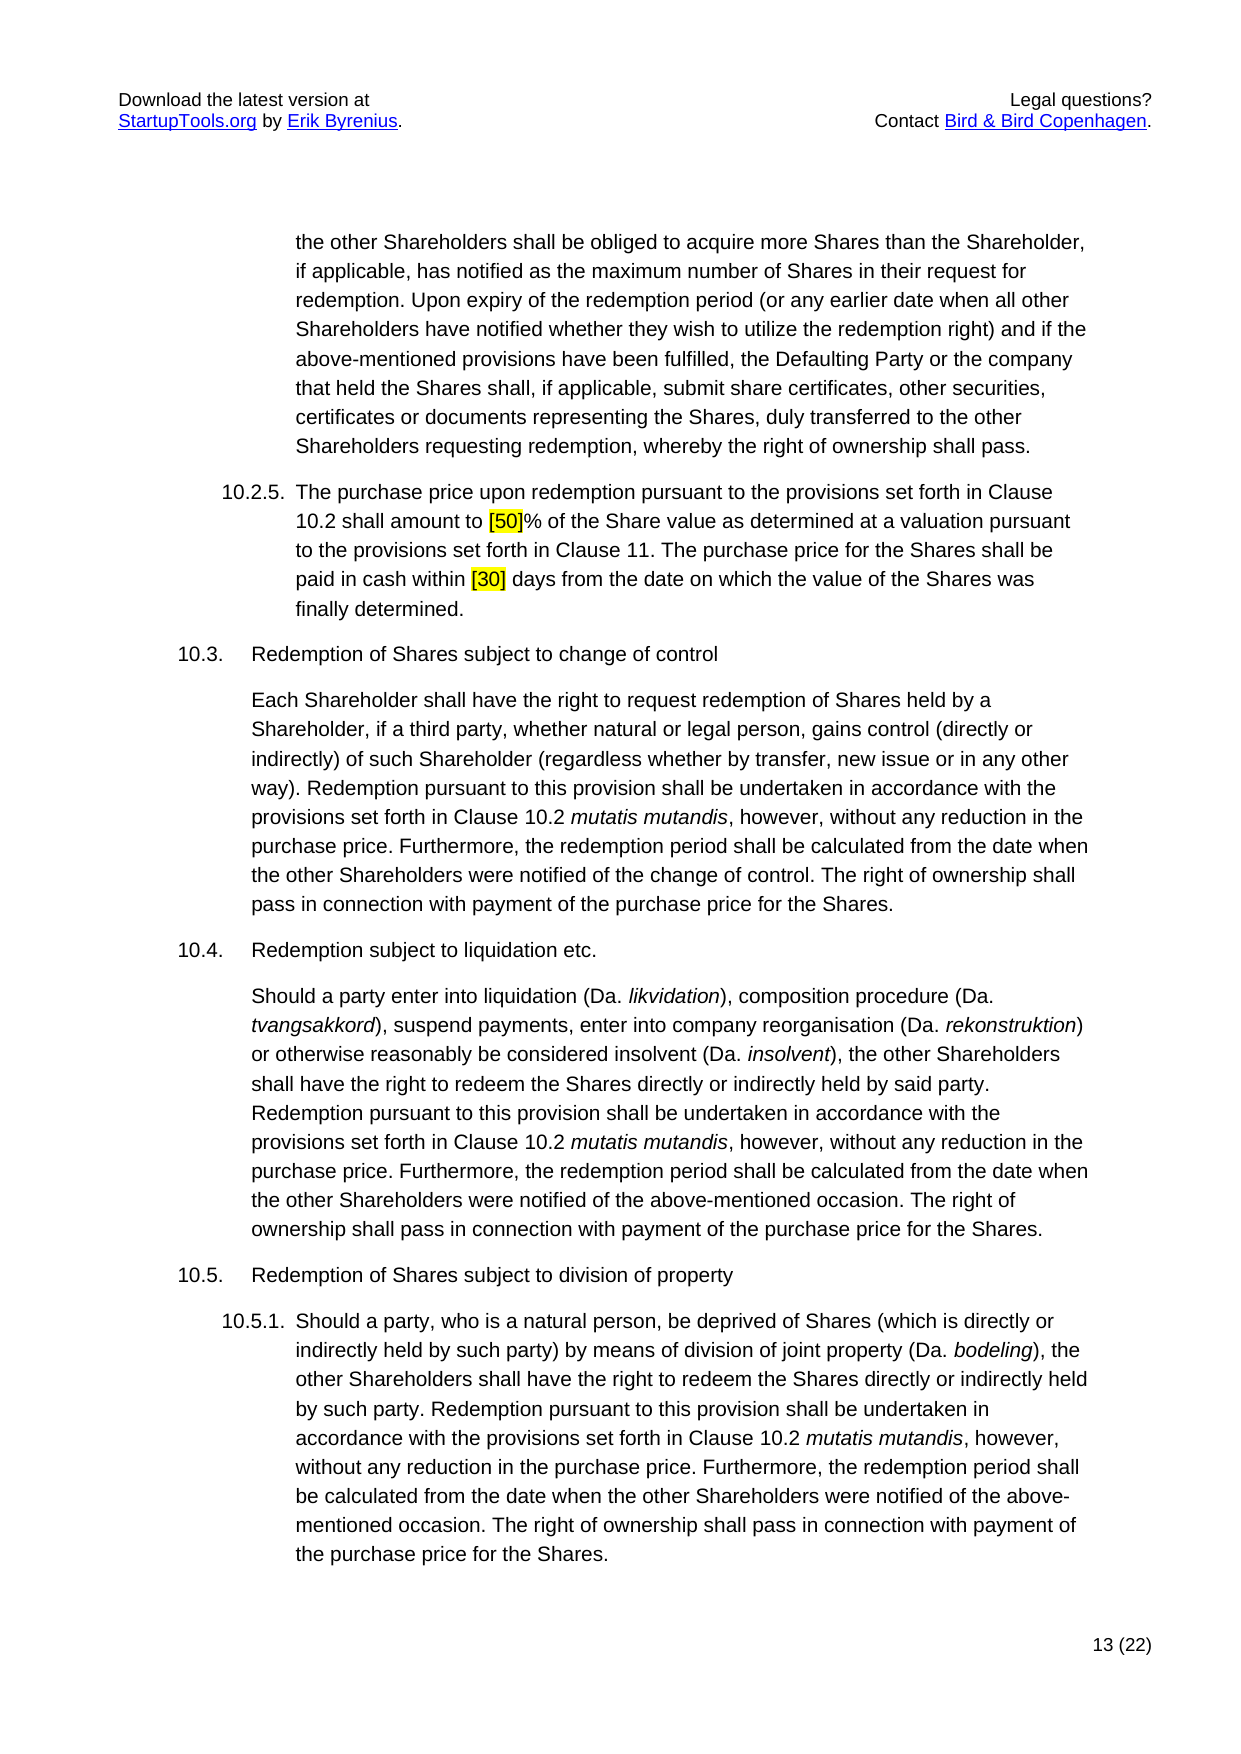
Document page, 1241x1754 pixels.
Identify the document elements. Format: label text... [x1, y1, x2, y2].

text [221, 224, 1092, 458]
text Redemption subject to liquidation etc. [177, 933, 1092, 962]
text Should a party enter into liquidation (Da. likvidation), composition procedure (Da. tvangsakkord), suspend payments, enter into company reorganisation (Da. rekonstruktion) or otherwise reasonably be considered insolvent (Da. insolvent), the other Shareholders shall have the right to redeem the Shares directly or indirectly held by said party. Redemption pursuant to this provision shall be undertaken in accordance with the provisions set forth in Clause 10.2 mutatis mutandis, however, without any reduction in the purchase price. Furthermore, the redemption period shall be calculated from the date when the other Shareholders were notified of the above-mentioned occasion. The right of ownership shall pass in connection with payment of the purchase price for the Shares. [251, 979, 1092, 1241]
text Redemption of Shares subject to change of control [177, 637, 1092, 666]
text Should a party, who is a natural person, be deprived of Shares (which is directly or indirectly held by such party) by means of division of joint property (Da. bodeling), the other Shareholders shall have the right to redeem the Shares directly or indirectly held by such party. Redemption pursuant to this provision shall be undertaken in accordance with the provisions set forth in Clause 10.2 mutatis mutandis, however, without any reduction in the purchase price. Furthermore, the redemption period shall be calculated from the date when the other Shareholders were notified of the above-mentioned occasion. The right of ownership shall pass in connection with payment of the purchase price for the Shares. [221, 1304, 1092, 1566]
text Redemption of Shares subject to division of property [177, 1258, 1092, 1287]
text The purchase price upon redemption pursuant to the provisions set forth in Clause 10.2 shall amount to [50]% of the Share value as determined at a valuation pursuant to the provisions set forth in Clause 11. The purchase price for the Shares shall be paid in cash within [30] days from the date on which the value of the Shares was finally determined. [221, 474, 1092, 620]
text Each Shareholder shall have the right to request redemption of Shares held by a Shareholder, if a third party, whether natural or legal person, gains control (directly or indirectly) of such Shareholder (regardless whether by transfer, new issue or in any other way). Redemption pursuant to this provision shall be undertaken in accordance with the provisions set forth in Clause 10.2 mutatis mutandis, however, without any reduction in the purchase price. Furthermore, the redemption period shall be calculated from the date when the other Shareholders were notified of the change of control. The right of ownership shall pass in connection with payment of the purchase price for the Shares. [251, 683, 1092, 916]
